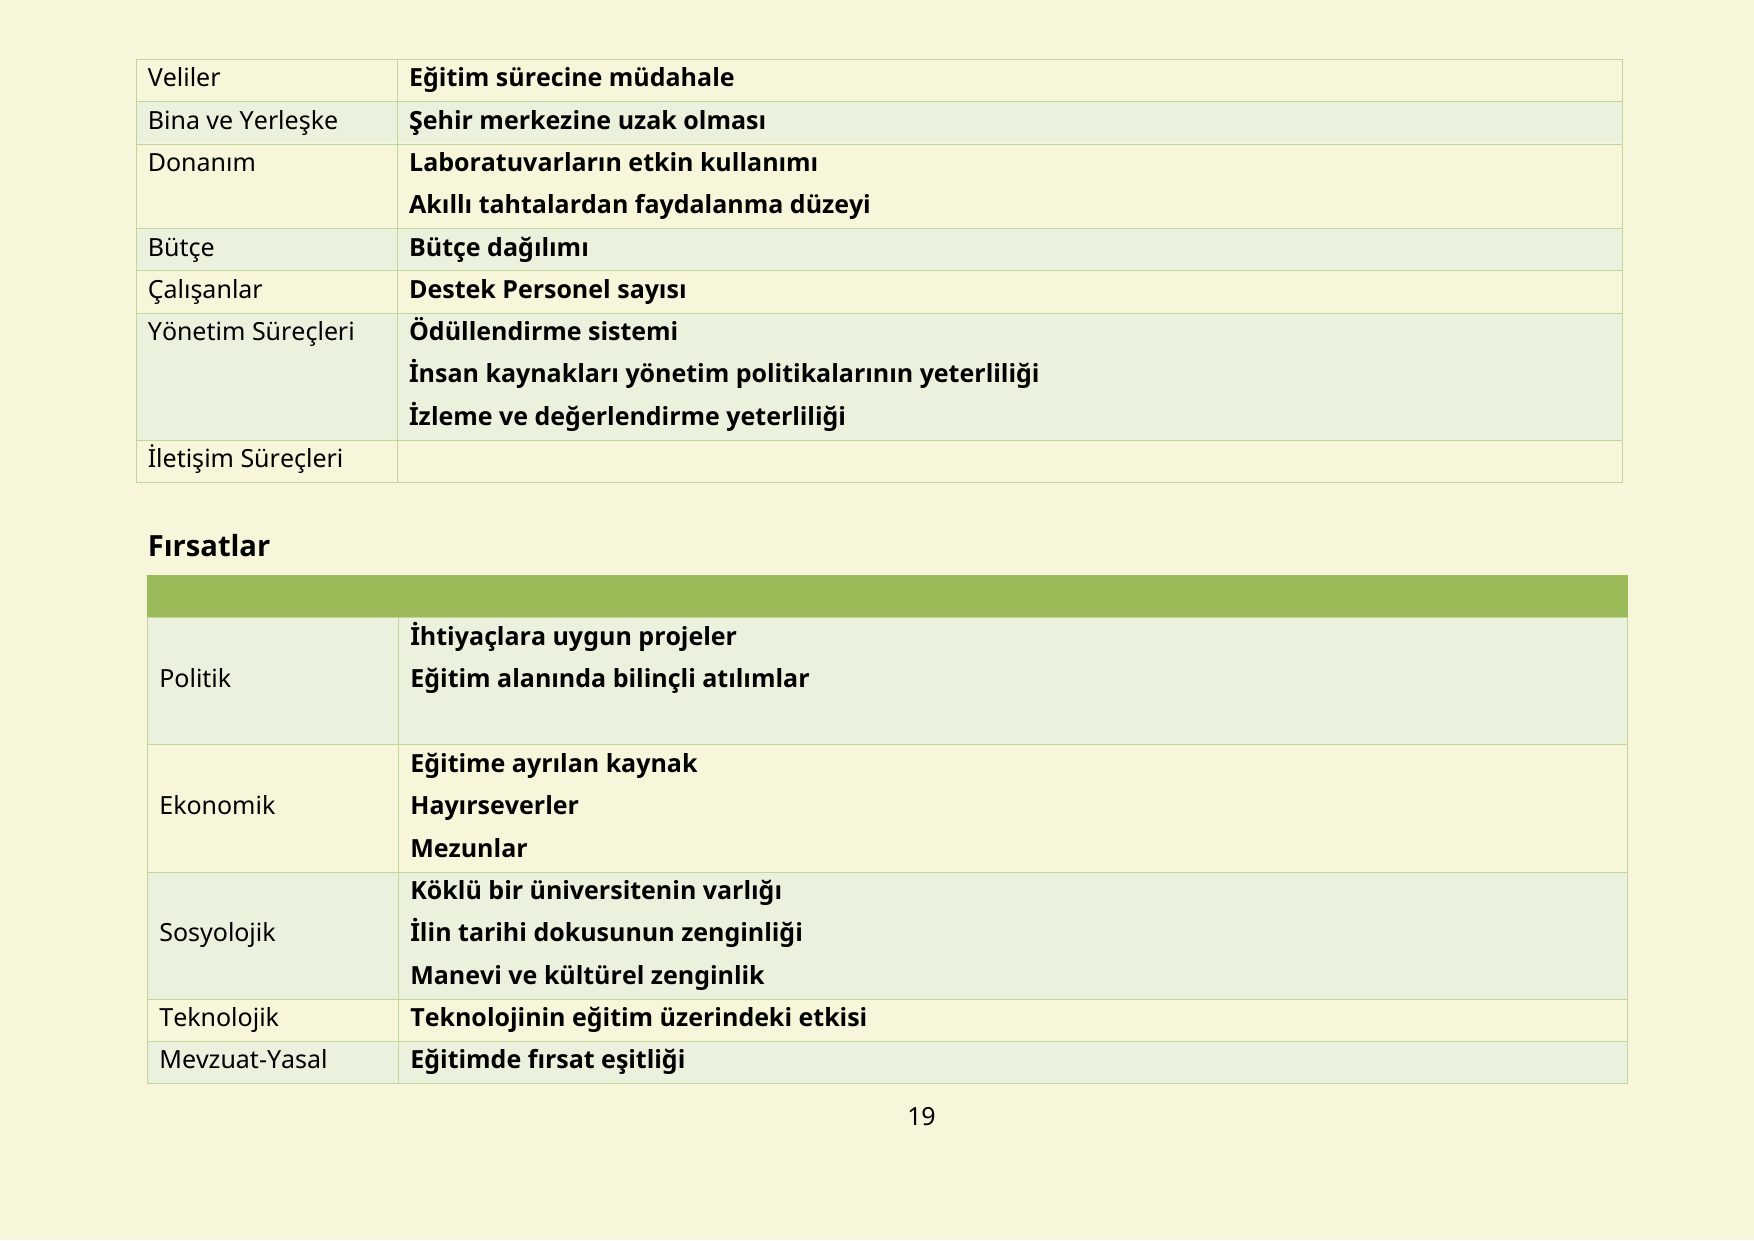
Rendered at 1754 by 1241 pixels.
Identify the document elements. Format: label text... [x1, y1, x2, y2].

text Fırsatlar [148, 525, 1695, 565]
table_cell Eğitimde fırsat eşitliği [399, 1042, 1627, 1083]
table_cell Ekonomik [148, 745, 398, 872]
table_cell Laboratuvarların etkin kullanımı Akıllı tahtalardan faydalanma düzeyi [398, 145, 1622, 228]
table_cell İhtiyaçlara uygun projeler Eğitim alanında bilinçli atılımlar [399, 618, 1627, 744]
table_cell Bütçe dağılımı [398, 229, 1622, 270]
table_cell Destek Personel sayısı [398, 271, 1622, 312]
table_cell Bina ve Yerleşke [137, 102, 397, 143]
table_cell Donanım [137, 145, 397, 228]
table_cell Mevzuat-Yasal [148, 1042, 398, 1083]
table_cell Çalışanlar [137, 271, 397, 312]
table_cell İletişim Süreçleri [137, 441, 397, 482]
table_cell Eğitime ayrılan kaynak Hayırseverler Mezunlar [399, 745, 1627, 872]
table_header [399, 576, 1627, 617]
table_cell Şehir merkezine uzak olması [398, 102, 1622, 143]
table_cell Yönetim Süreçleri [137, 314, 397, 440]
table_cell Ödüllendirme sistemi İnsan kaynakları yönetim politikalarının yeterliliği İzleme ve değerlendirme yeterliliği [398, 314, 1622, 440]
table_cell Teknolojinin eğitim üzerindeki etkisi [399, 1000, 1627, 1041]
table_cell Köklü bir üniversitenin varlığı İlin tarihi dokusunun zenginliği Manevi ve kültürel zenginlik [399, 873, 1627, 999]
table_cell Veliler [137, 60, 397, 101]
table_cell Sosyolojik [148, 873, 398, 999]
table_cell [398, 441, 1622, 482]
table_cell Eğitim sürecine müdahale [398, 60, 1622, 101]
table_cell Bütçe [137, 229, 397, 270]
table_cell Teknolojik [148, 1000, 398, 1041]
table_cell Politik [148, 618, 398, 744]
table_header [148, 576, 399, 617]
